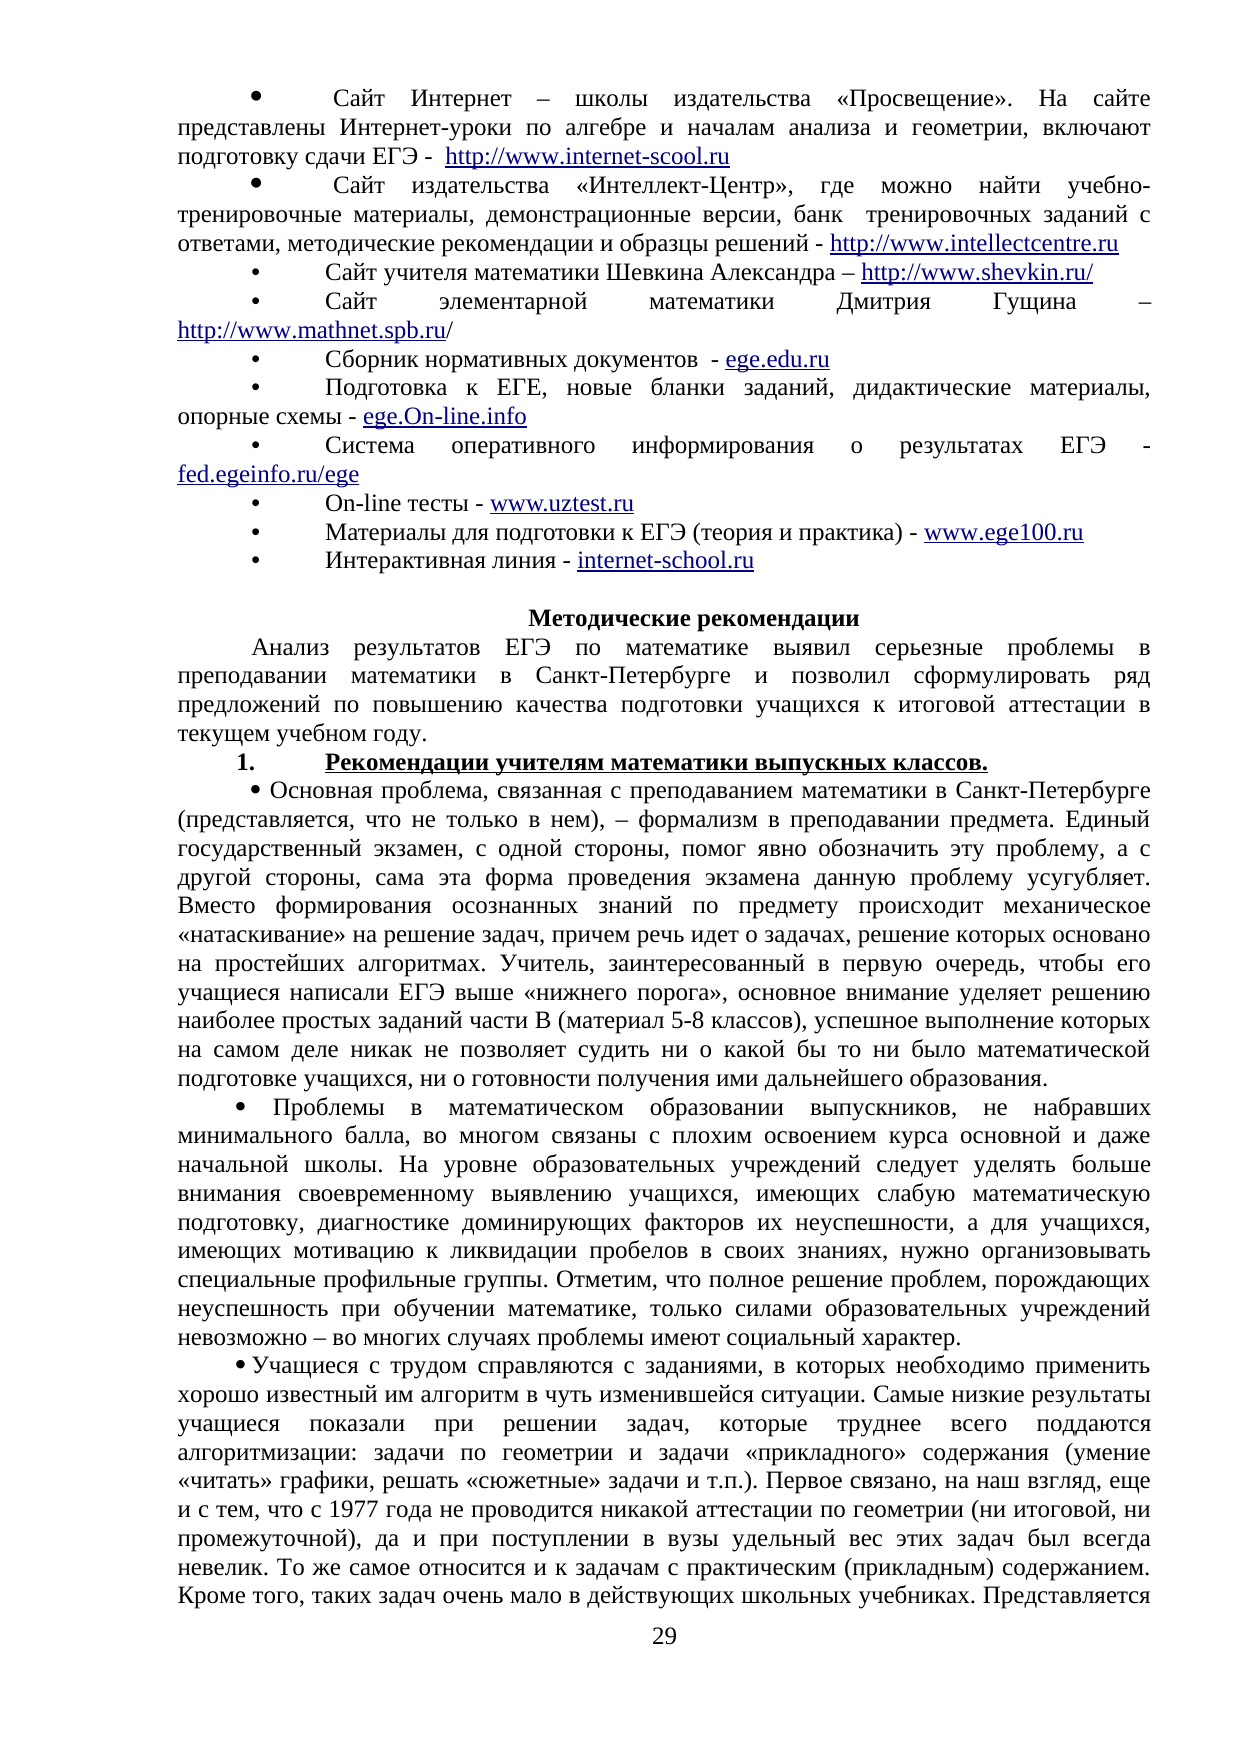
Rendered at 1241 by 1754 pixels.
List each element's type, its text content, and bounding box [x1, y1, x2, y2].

list On-line тесты - www.uztest.ru [177, 488, 1152, 516]
list Подготовка к ЕГЕ, новые бланки заданий, дидактические материалы, опорные схемы - ege.On-line.info [177, 372, 1152, 430]
text Методические рекомендации [177, 603, 1152, 632]
list Сборник нормативных документов - ege.edu.ru [177, 343, 1152, 372]
text Проблемы в математическом образовании выпускников, не набравших минимального балла, во многом связаны с плохим освоением курса основной и даже начальной школы. На уровне образовательных учреждений следует уделять больше внимания своевременному выявлению учащихся, имеющих слабую математическую подготовку, диагностике доминирующих факторов их неуспешности, а для учащихся, имеющих мотивацию к ликвидации пробелов в своих знаниях, нужно организовывать специальные профильные группы. Отметим, что полное решение проблем, порождающих неуспешность при обучении математике, только силами образовательных учреждений невозможно – во многих случаях проблемы имеют социальный характер. [177, 1092, 1152, 1350]
list Сайт учителя математики Шевкина Александра – http://www.shevkin.ru/ [177, 257, 1152, 286]
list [177, 1350, 1152, 1609]
text Основная проблема, связанная с преподаванием математики в Санкт-Петербурге (представляется, что не только в нем), – формализм в преподавании предмета. Единый государственный экзамен, с одной стороны, помог явно обозначить эту проблему, а с другой стороны, сама эта форма проведения экзамена данную проблему усугубляет. Вместо формирования осознанных знаний по предмету происходит механическое «натаскивание» на решение задач, причем речь идет о задачах, решение которых основано на простейших алгоритмах. Учитель, заинтересованный в первую очередь, чтобы его учащиеся написали ЕГЭ выше «нижнего порога», основное внимание уделяет решению наиболее простых заданий части В (материал 5-8 классов), успешное выполнение которых на самом деле никак не позволяет судить ни о какой бы то ни было математической подготовке учащихся, ни о готовности получения ими дальнейшего образования. [177, 775, 1152, 1092]
list Система оперативного информирования о результатах ЕГЭ - fed.egeinfo.ru/ege [177, 430, 1152, 488]
list Интерактивная линия - internet-school.ru [177, 545, 1152, 574]
list Сайт издательства «Интеллект-Центр», где можно найти учебно-тренировочные материалы, демонстрационные версии, банк тренировочных заданий с ответами, методические рекомендации и образцы решений - http://www.intellectcentre.ru [177, 170, 1152, 257]
list Сайт Интернет – школы издательства «Просвещение». На сайте представлены Интернет-уроки по алгебре и началам анализа и геометрии, включают подготовку сдачи ЕГЭ - http://www.internet-scool.ru [177, 83, 1152, 170]
list Сайт элементарной математики Дмитрия Гущина – http://www.mathnet.spb.ru/ [177, 286, 1152, 343]
text Анализ результатов ЕГЭ по математике выявил серьезные проблемы в преподавании математики в Санкт-Петербурге и позволил сформулировать ряд предложений по повышению качества подготовки учащихся к итоговой аттестации в текущем учебном году. [177, 632, 1152, 747]
list Материалы для подготовки к ЕГЭ (теория и практика) - www.ege100.ru [177, 516, 1152, 545]
list Рекомендации учителям математики выпускных классов. [177, 747, 1152, 775]
